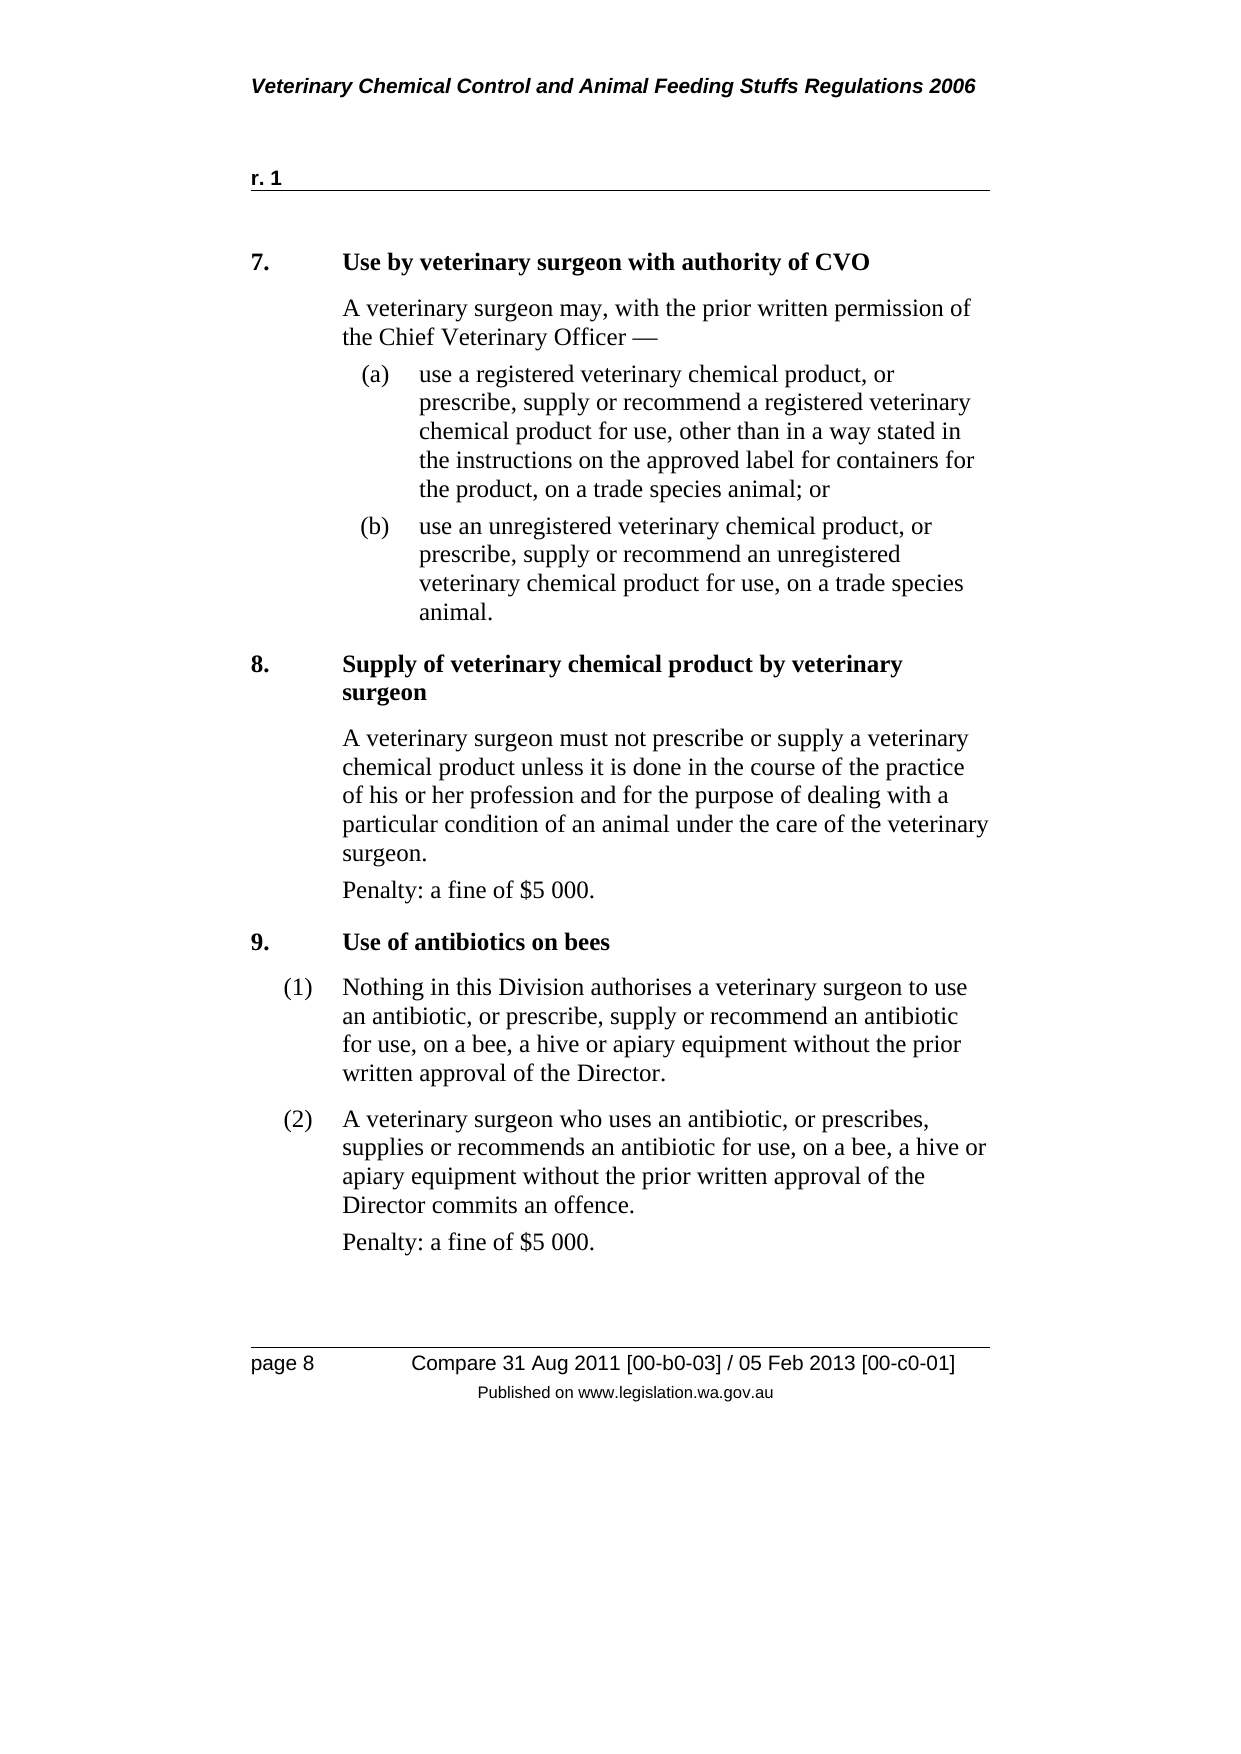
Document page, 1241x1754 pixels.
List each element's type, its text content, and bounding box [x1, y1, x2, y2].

text Penalty: a fine of $5 000. [251, 875, 990, 904]
text A veterinary surgeon may, with the prior written permission of the Chief Veterinary Officer — [251, 293, 990, 350]
text (1) Nothing in this Division authorises a veterinary surgeon to use an antibiotic, or prescribe, supply or recommend an antibiotic for use, on a bee, a hive or apiary equipment without the prior written approval of the Director. [251, 972, 990, 1087]
subtitle 9. Use of antibiotics on bees [251, 927, 990, 955]
text (a) use a registered veterinary chemical product, or prescribe, supply or recommend a registered veterinary chemical product for use, other than in a way stated in the instructions on the approved label for containers for the product, on a trade species animal; or [251, 359, 990, 502]
subtitle 7. Use by veterinary surgeon with authority of CVO [251, 247, 990, 276]
subtitle 8. Supply of veterinary chemical product by veterinary surgeon [251, 649, 990, 706]
text (b) use an unregistered veterinary chemical product, or prescribe, supply or recommend an unregistered veterinary chemical product for use, on a trade species animal. [251, 511, 990, 626]
text Penalty: a fine of $5 000. [251, 1227, 990, 1256]
text (2) A veterinary surgeon who uses an antibiotic, or prescribes, supplies or recommends an antibiotic for use, on a bee, a hive or apiary equipment without the prior written approval of the Director commits an offence. [251, 1104, 990, 1219]
text A veterinary surgeon must not prescribe or supply a veterinary chemical product unless it is done in the course of the practice of his or her profession and for the purpose of dealing with a particular condition of an animal under the care of the veterinary surgeon. [251, 723, 990, 867]
